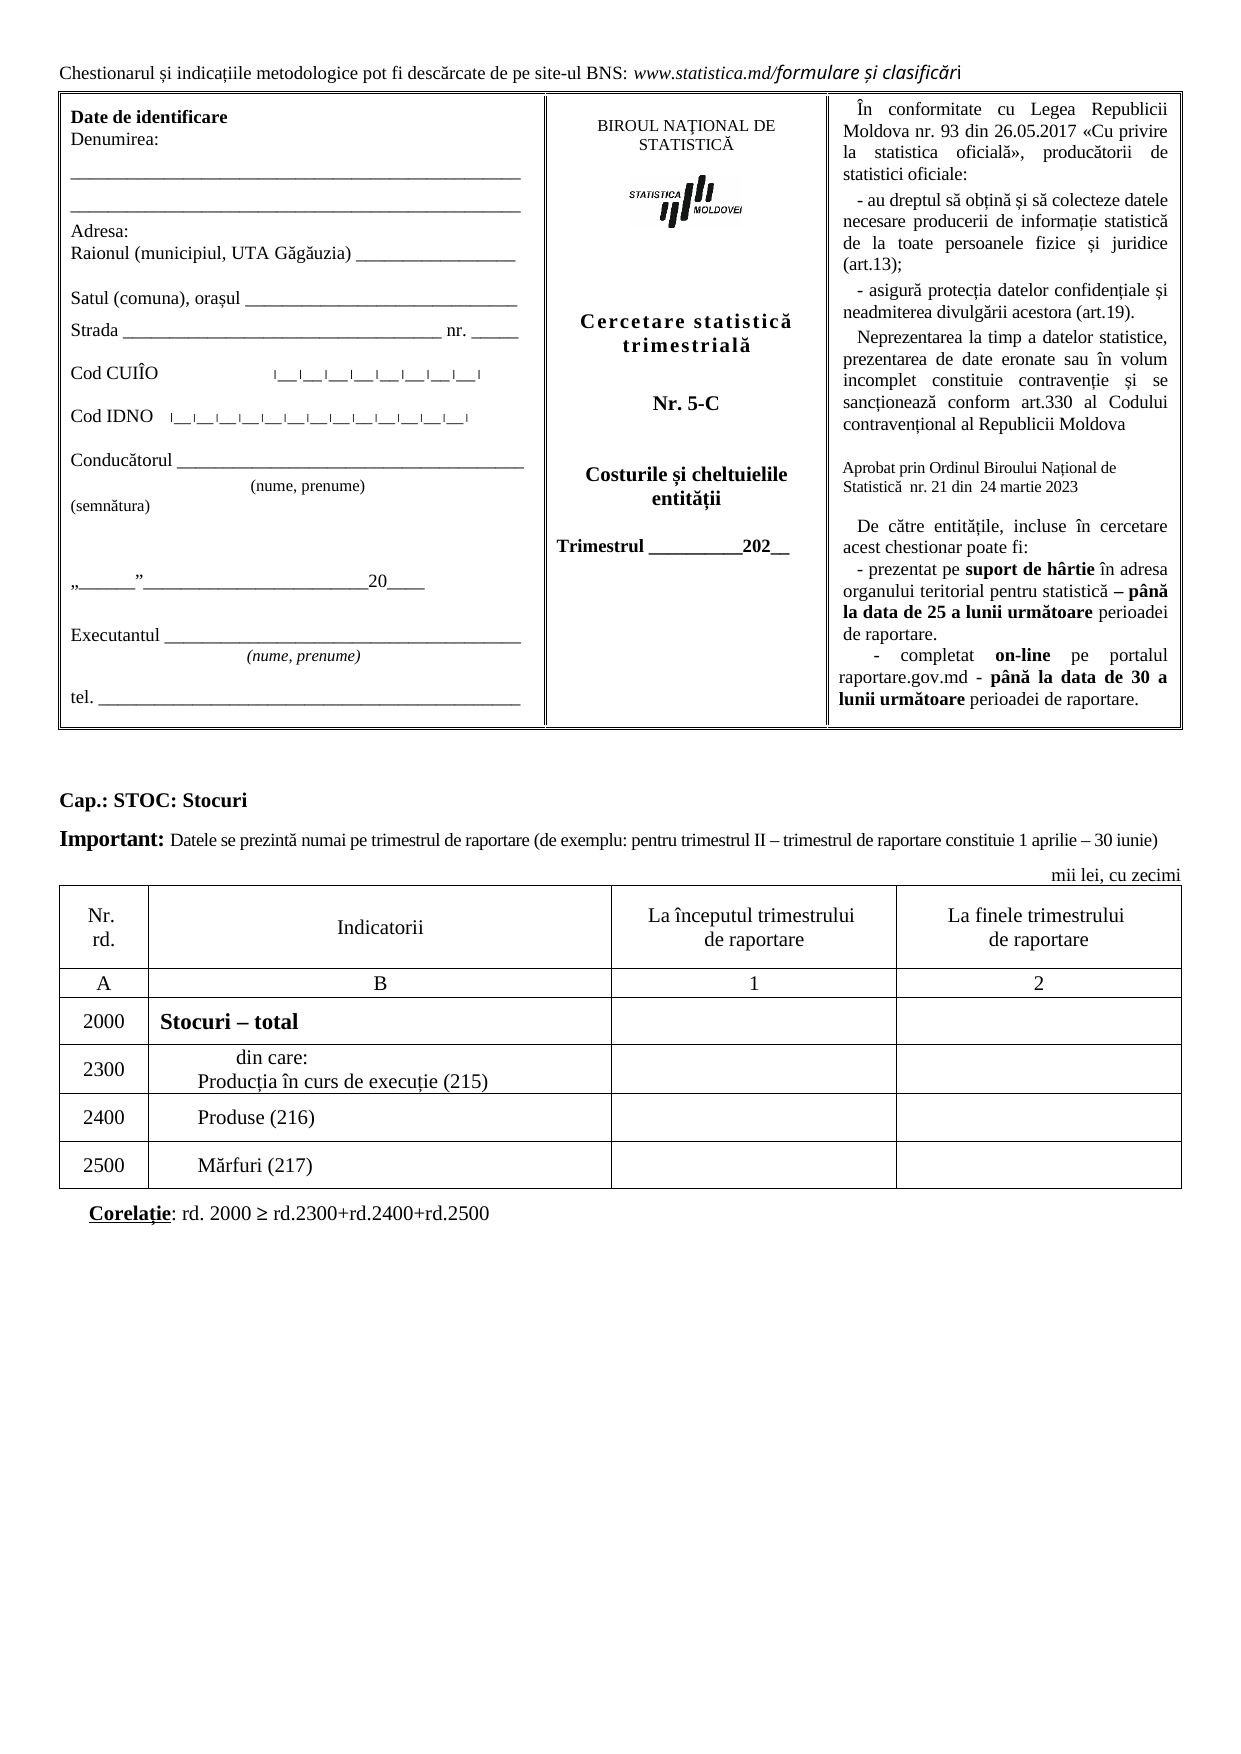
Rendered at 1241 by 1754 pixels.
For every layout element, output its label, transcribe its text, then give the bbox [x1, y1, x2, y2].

text Сap.: STOC: Stocuri [59, 788, 1181, 812]
table_header Indicatorii [149, 886, 611, 968]
text Corelație: rd. 2000 ≥ rd.2300+rd.2400+rd.2500 [89, 1201, 1181, 1225]
table_cell 2400 [60, 1094, 148, 1141]
table_cell [612, 1094, 896, 1141]
text Important: Datele se prezintă numai pe trimestrul de raportare (de exemplu: pentru trimestrul II – trimestrul de raportare constituie 1 aprilie – 30 iunie) [59, 824, 1181, 851]
text mii lei, cu zecimi [59, 863, 1181, 885]
table_cell 2500 [60, 1142, 148, 1188]
table_header Date de identificare Denumirea: ________________________________________________ ________________________________________________ Adresa: Raionul (municipiul, UTA Găgăuzia) _________________ Satul (comuna), orașul _____________________________ Strada __________________________________ nr. _____ Cod CUIÎO ________________ Cod IDNO __________________________ Conducătorul _____________________________________ (nume, prenume) (semnătura) „______”________________________20____ Executantul ______________________________________ (nume, prenume) tel. _____________________________________________ [61, 94, 545, 727]
table_cell B [149, 969, 611, 997]
table_header BIROUL NAŢIONAL DE STATISTICĂ Cercetare statistică trimestrială Nr. 5-C Costurile și cheltuielile entității Trimestrul __________202__ [545, 94, 827, 727]
table_cell 2000 [60, 998, 148, 1044]
table_cell [897, 1142, 1181, 1188]
table_cell Produse (216) [149, 1094, 611, 1141]
table_cell din care: Producția în curs de execuție (215) [149, 1045, 611, 1093]
table_cell [612, 1045, 896, 1093]
table_header La finele trimestrului de raportare [897, 886, 1181, 968]
table_cell 1 [612, 969, 896, 997]
picture [629, 175, 742, 228]
table_cell Mărfuri (217) [149, 1142, 611, 1188]
table_cell Stocuri – total [149, 998, 611, 1044]
table_cell [897, 1094, 1181, 1141]
table_cell [897, 1045, 1181, 1093]
table_cell A [60, 969, 148, 997]
table_header Nr. rd. [60, 886, 148, 968]
table_cell [612, 1142, 896, 1188]
text Chestionarul și indicațiile metodologice pot fi descărcate de pe site-ul BNS: www.statistica.md/formulare și clasificări [59, 59, 1181, 84]
table_cell [612, 998, 896, 1044]
table_header În conformitate cu Legea Republicii Moldova nr. 93 din 26.05.2017 «Cu privire la statistica oficială», producătorii de statistici oficiale: - au dreptul să obțină și să colecteze datele necesare producerii de informație statistică de la toate persoanele fizice și juridice (art.13); - asigură protecția datelor confidențiale și neadmiterea divulgării acestora (art.19). Neprezentarea la timp a datelor statistice, prezentarea de date eronate sau în volum incomplet constituie contravenție și se sancționează conform art.330 al Codului contravențional al Republicii Moldova Aprobat prin Ordinul Biroului Național de Statistică nr. 21 din 24 martie 2023 De către entitățile, incluse în cercetare acest chestionar poate fi: - prezentat pe suport de hârtie în adresa organului teritorial pentru statistică – până la data de 25 a lunii următoare perioadei de raportare. - completat on-line pe portalul raportare.gov.md - până la data de 30 a lunii următoare perioadei de raportare. [828, 94, 1180, 727]
table_cell 2300 [60, 1045, 148, 1093]
table_header La începutul trimestrului de raportare [612, 886, 896, 968]
table_cell 2 [897, 969, 1181, 997]
table_cell [897, 998, 1181, 1044]
